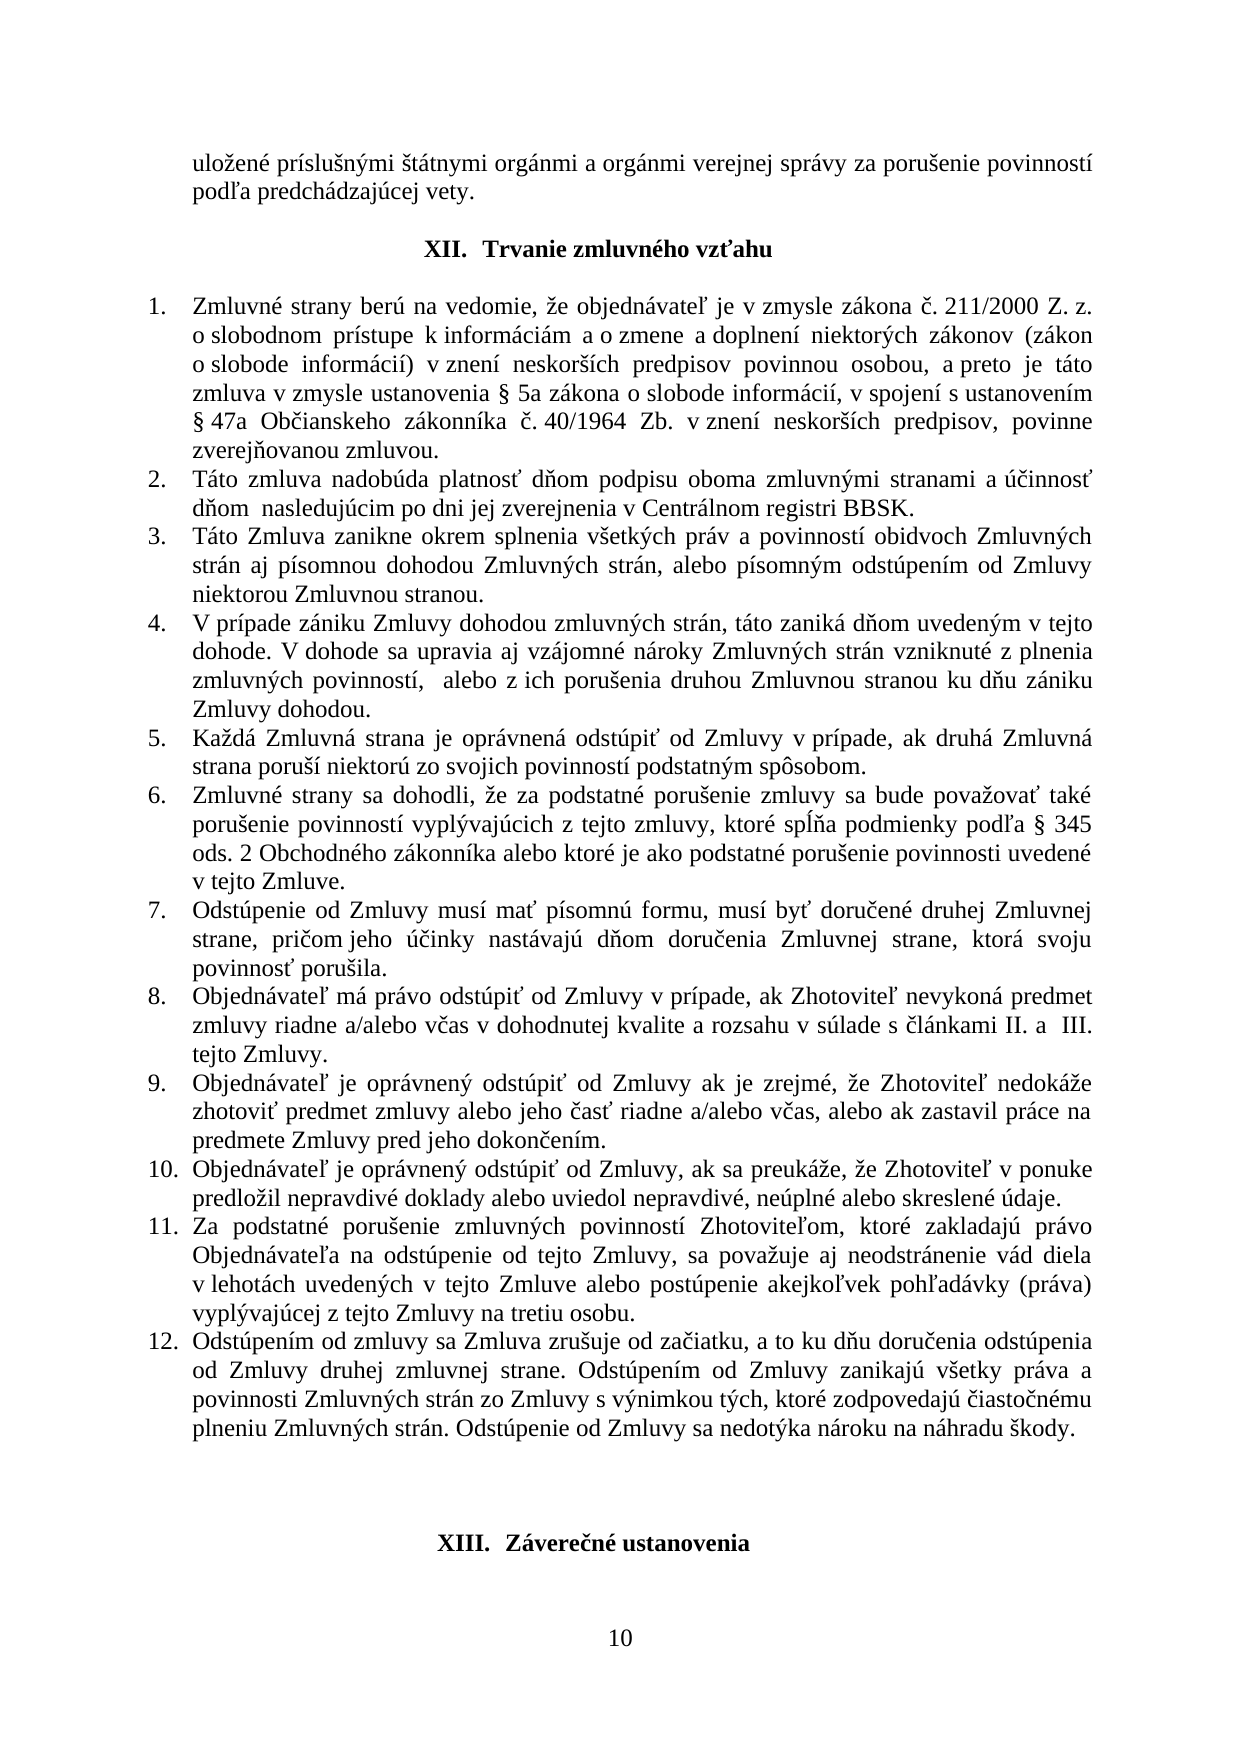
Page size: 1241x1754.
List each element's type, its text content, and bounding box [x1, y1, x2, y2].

list Za podstatné porušenie zmluvných povinností Zhotoviteľom, ktoré zakladajú právo Objednávateľa na odstúpenie od tejto Zmluvy, sa považuje aj neodstránenie vád diela v lehotách uvedených v tejto Zmluve alebo postúpenie akejkoľvek pohľadávky (práva) vyplývajúcej z tejto Zmluvy na tretiu osobu. [148, 1211, 1093, 1326]
list Táto Zmluva zanikne okrem splnenia všetkých práv a povinností obidvoch Zmluvných strán aj písomnou dohodou Zmluvných strán, alebo písomným odstúpením od Zmluvy niektorou Zmluvnou stranou. [148, 521, 1093, 608]
list Objednávateľ je oprávnený odstúpiť od Zmluvy, ak sa preukáže, že Zhotoviteľ v ponuke predložil nepravdivé doklady alebo uviedol nepravdivé, neúplné alebo skreslené údaje. [148, 1154, 1093, 1211]
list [148, 148, 1093, 205]
list Objednávateľ je oprávnený odstúpiť od Zmluvy ak je zrejmé, že Zhotoviteľ nedokáže zhotoviť predmet zmluvy alebo jeho časť riadne a/alebo včas, alebo ak zastavil práce na predmete Zmluvy pred jeho dokončením. [148, 1068, 1093, 1154]
list Záverečné ustanovenia [148, 1528, 1093, 1556]
list Zmluvné strany sa dohodli, že za podstatné porušenie zmluvy sa bude považovať také porušenie povinností vyplývajúcich z tejto zmluvy, ktoré spĺňa podmienky podľa § 345 ods. 2 Obchodného zákonníka alebo ktoré je ako podstatné porušenie povinnosti uvedené v tejto Zmluve. [148, 780, 1093, 895]
list Objednávateľ má právo odstúpiť od Zmluvy v prípade, ak Zhotoviteľ nevykoná predmet zmluvy riadne a/alebo včas v dohodnutej kvalite a rozsahu v súlade s článkami II. a III. tejto Zmluvy. [148, 981, 1093, 1068]
list Trvanie zmluvného vzťahu [148, 234, 1093, 263]
list Táto zmluva nadobúda platnosť dňom podpisu oboma zmluvnými stranami a účinnosť dňom nasledujúcim po dni jej zverejnenia v Centrálnom registri BBSK. [148, 464, 1093, 521]
list Každá Zmluvná strana je oprávnená odstúpiť od Zmluvy v prípade, ak druhá Zmluvná strana poruší niektorú zo svojich povinností podstatným spôsobom. [148, 723, 1093, 780]
list Odstúpenie od Zmluvy musí mať písomnú formu, musí byť doručené druhej Zmluvnej strane, pričom jeho účinky nastávajú dňom doručenia Zmluvnej strane, ktorá svoju povinnosť porušila. [148, 895, 1093, 981]
list Odstúpením od zmluvy sa Zmluva zrušuje od začiatku, a to ku dňu doručenia odstúpenia od Zmluvy druhej zmluvnej strane. Odstúpením od Zmluvy zanikajú všetky práva a povinnosti Zmluvných strán zo Zmluvy s výnimkou tých, ktoré zodpovedajú čiastočnému plneniu Zmluvných strán. Odstúpenie od Zmluvy sa nedotýka nároku na náhradu škody. [148, 1326, 1093, 1441]
list V prípade zániku Zmluvy dohodou zmluvných strán, táto zaniká dňom uvedeným v tejto dohode. V dohode sa upravia aj vzájomné nároky Zmluvných strán vzniknuté z plnenia zmluvných povinností, alebo z ich porušenia druhou Zmluvnou stranou ku dňu zániku Zmluvy dohodou. [148, 608, 1093, 723]
list Zmluvné strany berú na vedomie, že objednávateľ je v zmysle zákona č. 211/2000 Z. z. o slobodnom prístupe k informáciám a o zmene a doplnení niektorých zákonov (zákon o slobode informácií) v znení neskorších predpisov povinnou osobou, a preto je táto zmluva v zmysle ustanovenia § 5a zákona o slobode informácií, v spojení s ustanovením § 47a Občianskeho zákonníka č. 40/1964 Zb. v znení neskorších predpisov, povinne zverejňovanou zmluvou. [148, 291, 1093, 464]
